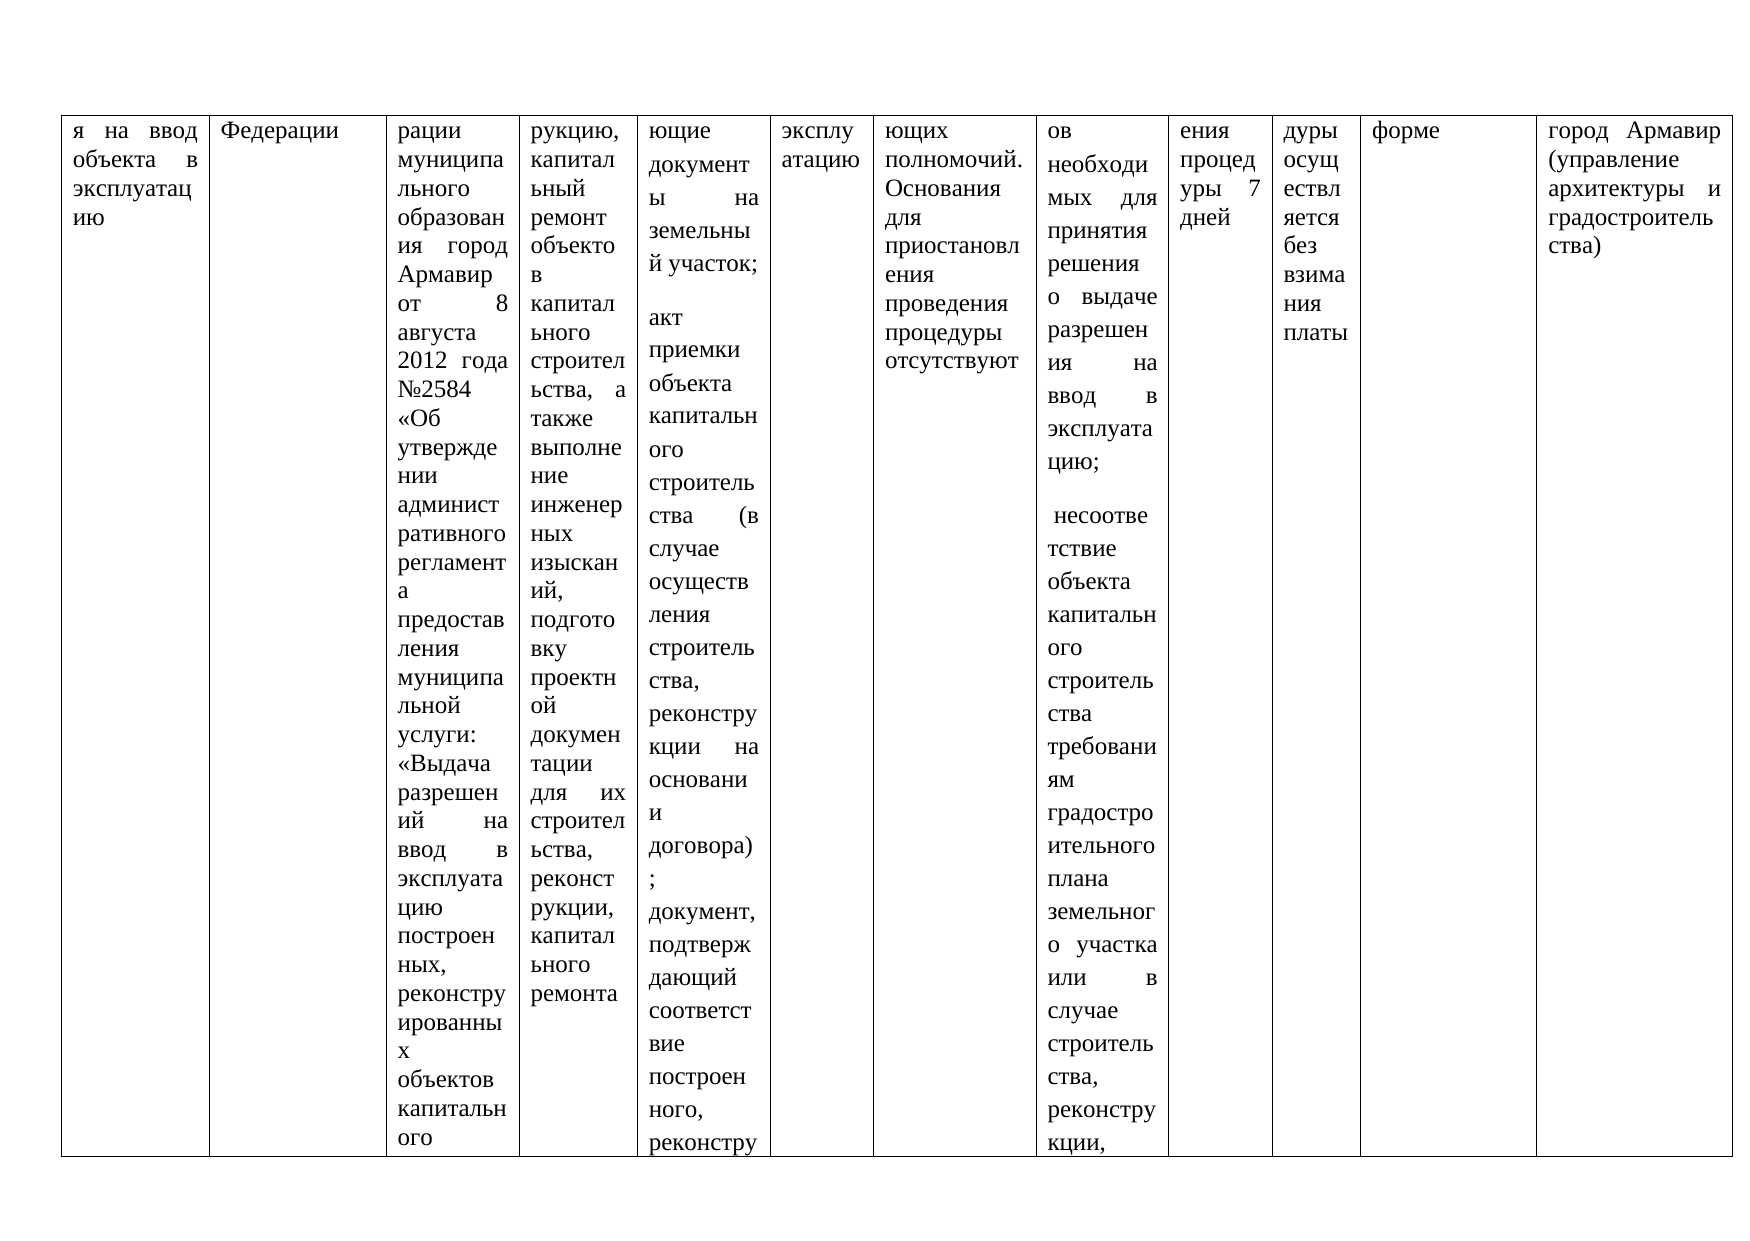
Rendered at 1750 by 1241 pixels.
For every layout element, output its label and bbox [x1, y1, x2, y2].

table_cell [1169, 116, 1272, 1156]
table_cell [210, 116, 386, 1156]
table_cell [520, 116, 637, 1156]
table_cell [874, 116, 1036, 1156]
table_cell [771, 116, 873, 1156]
table_cell [62, 116, 209, 1156]
table_cell [1037, 116, 1168, 1156]
table_cell [1361, 116, 1536, 1156]
table_cell [387, 116, 519, 1156]
table_cell [1273, 116, 1360, 1156]
table_cell [638, 116, 770, 1156]
table_cell [1537, 116, 1732, 1156]
